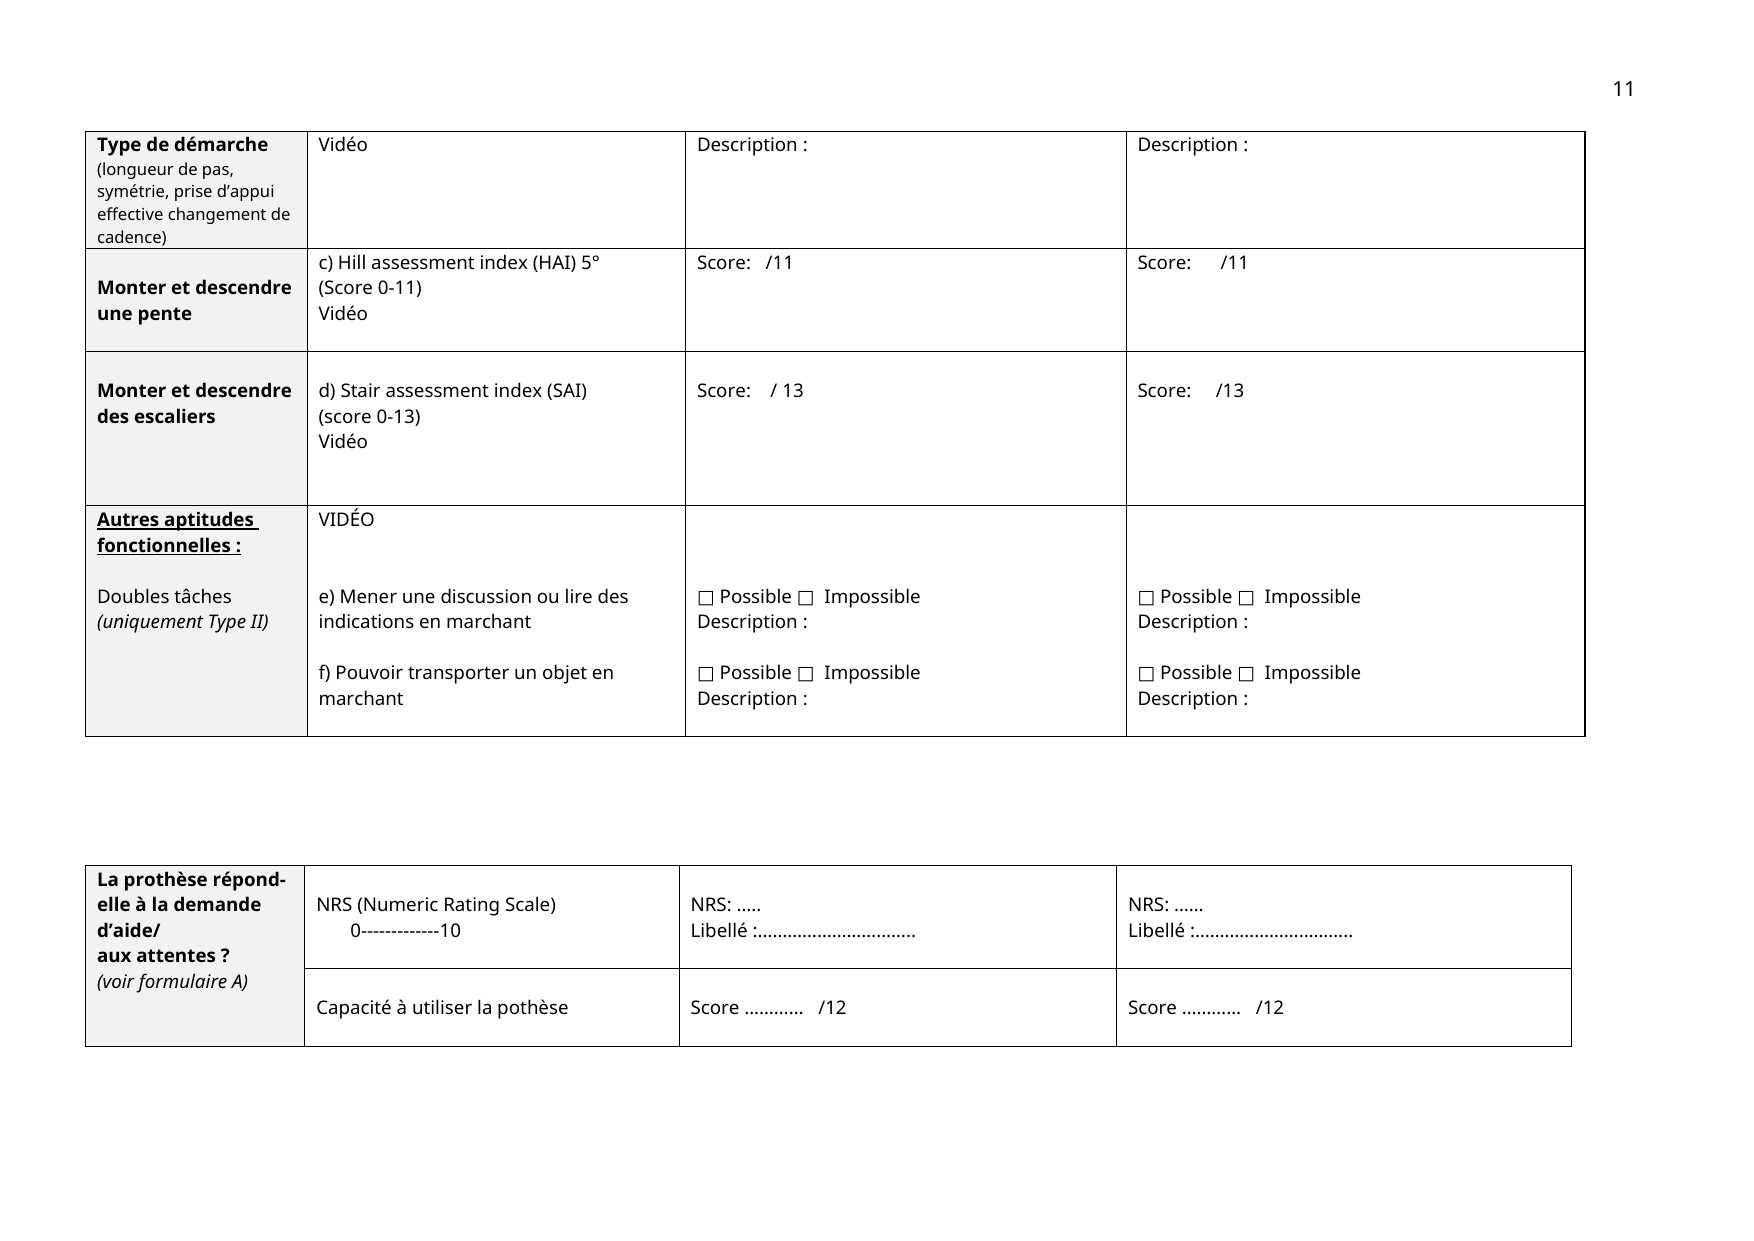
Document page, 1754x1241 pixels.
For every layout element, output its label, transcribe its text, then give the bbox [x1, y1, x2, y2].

table_cell Monter et descendre une pente [86, 249, 307, 351]
table_cell Score ………… /12 [680, 969, 1116, 1046]
table_cell □ Possible □ Impossible Description : □ Possible □ Impossible Description : [686, 506, 1126, 736]
table_header NRS: ….. Libellé :………………………….. [680, 866, 1116, 968]
table_header Description : [1127, 132, 1584, 248]
table_header Vidéo [308, 132, 685, 248]
table_cell Monter et descendre des escaliers [86, 352, 307, 505]
table_cell Capacité à utiliser la pothèse [305, 969, 679, 1046]
table_header La prothèse répond-elle à la demande d’aide/ aux attentes ? (voir formulaire A) [86, 866, 304, 1046]
table_cell □ Possible □ Impossible Description : □ Possible □ Impossible Description : [1127, 506, 1584, 736]
table_header NRS: …… Libellé :………………………….. [1117, 866, 1571, 968]
table_cell Score ………… /12 [1117, 969, 1571, 1046]
table_header NRS (Numeric Rating Scale) 0-------------10 [305, 866, 679, 968]
table_header Type de démarche (longueur de pas, symétrie, prise d’appui effective changement de cadence) [86, 132, 307, 248]
table_cell Score: /11 [1127, 249, 1584, 351]
table_cell Score: /13 [1127, 352, 1584, 505]
table_header Description : [686, 132, 1126, 248]
table_cell VIDÉO e) Mener une discussion ou lire des indications en marchant f) Pouvoir transporter un objet en marchant [308, 506, 685, 736]
table_cell d) Stair assessment index (SAI) (score 0-13) Vidéo [308, 352, 685, 505]
table_cell c) Hill assessment index (HAI) 5° (Score 0-11) Vidéo [308, 249, 685, 351]
table_cell Autres aptitudes fonctionnelles : Doubles tâches (uniquement Type II) [86, 506, 307, 736]
table_cell Score: / 13 [686, 352, 1126, 505]
table_cell Score: /11 [686, 249, 1126, 351]
